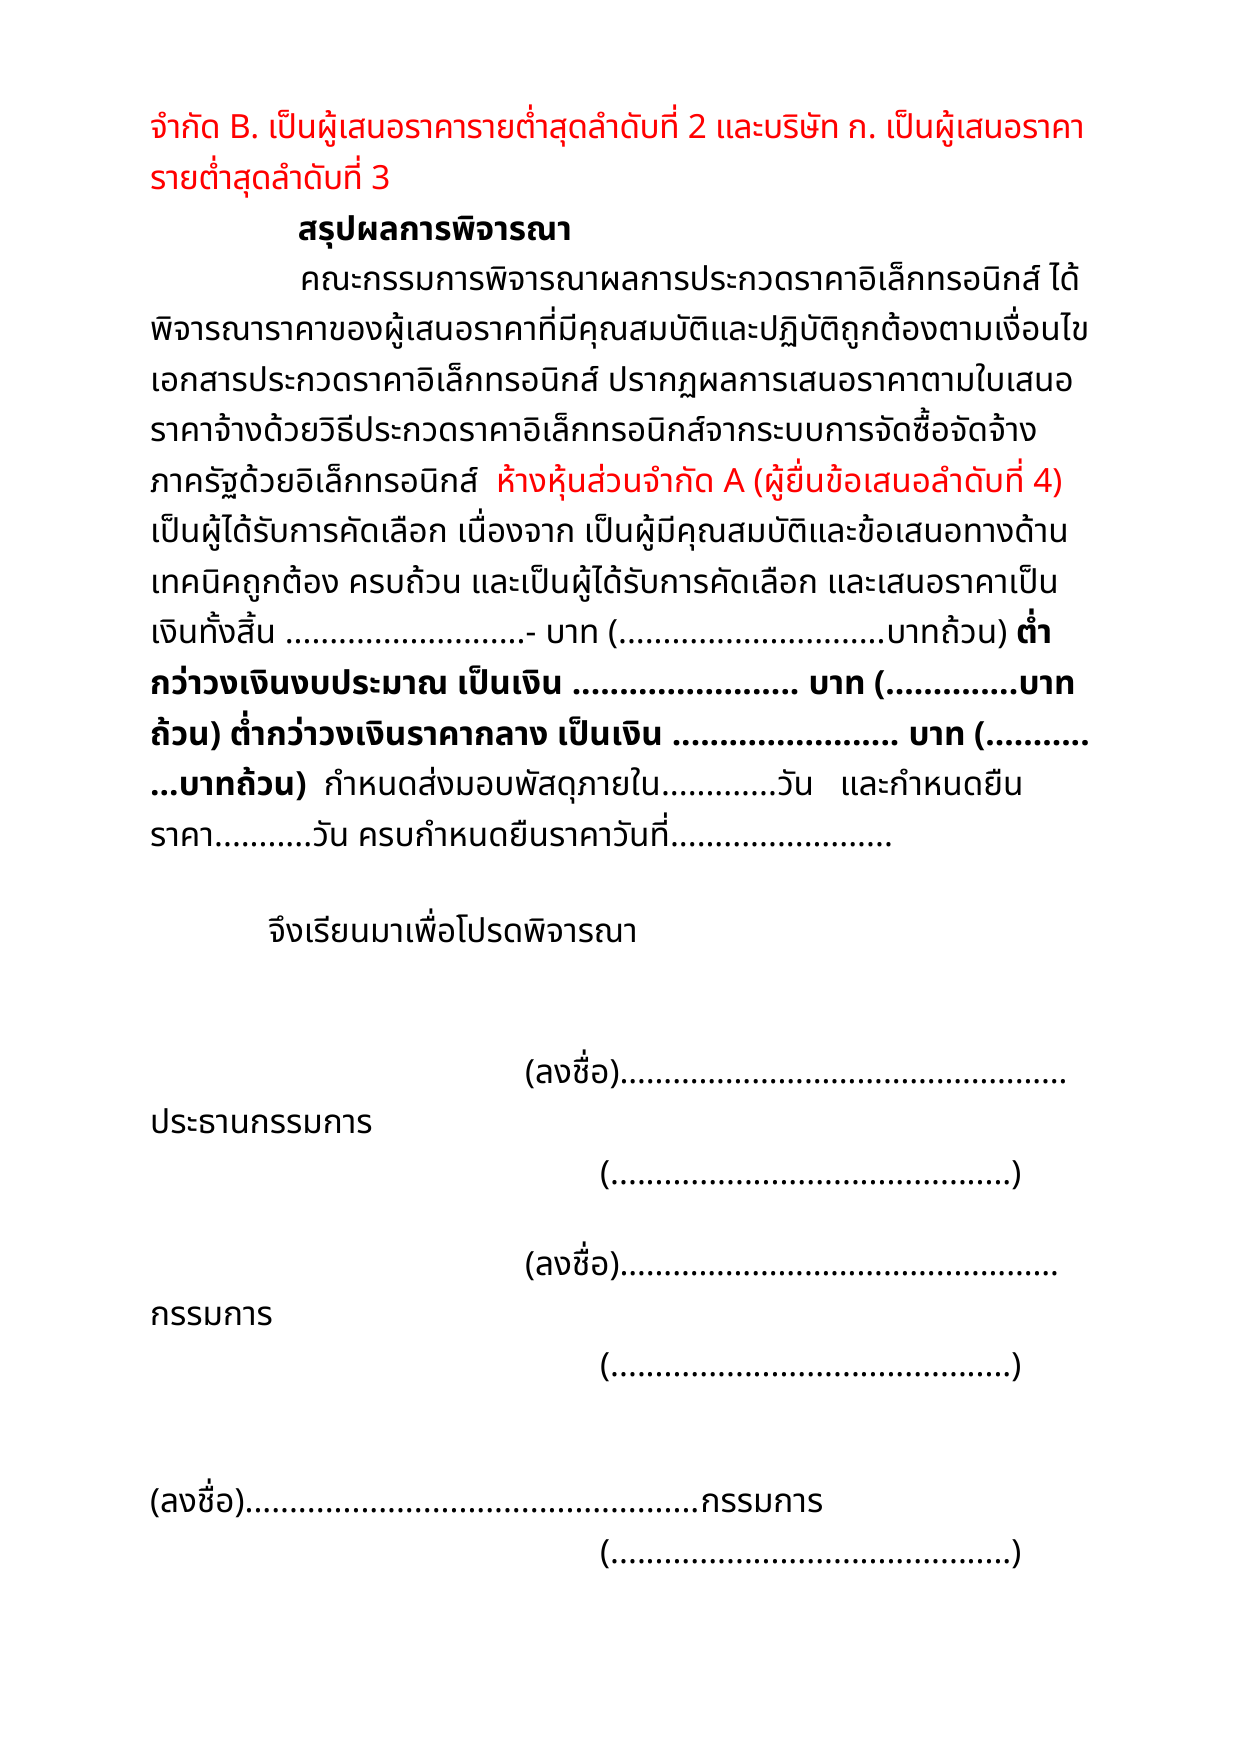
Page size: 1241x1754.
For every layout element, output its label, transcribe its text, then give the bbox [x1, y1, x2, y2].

text จึงเรียนมาเพื่อโปรดพิจารณา [150, 907, 1090, 957]
text (.............................................) [150, 1528, 1108, 1573]
text สรุปผลการพิจารณา [150, 204, 1090, 255]
text (.............................................) [150, 1149, 1108, 1194]
text (ลงชื่อ)……………………………………………ประธานกรรมการ [150, 1002, 1108, 1149]
text คณะกรรมการพิจารณาผลการประกวดราคาอิเล็กทรอนิกส์ ได้พิจารณาราคาของผู้เสนอราคาที่มีคุณสมบัติและปฏิบัติถูกต้องตามเงื่อนไขเอกสารประกวดราคาอิเล็กทรอนิกส์ ปรากฏผลการเสนอราคาตามใบเสนอราคาจ้างด้วยวิธีประกวดราคาอิเล็กทรอนิกส์จากระบบการจัดซื้อจัดจ้างภาครัฐด้วยอิเล็กทรอนิกส์ ห้างหุ้นส่วนจำกัด A (ผู้ยื่นข้อเสนอลำดับที่ 4) เป็นผู้ได้รับการคัดเลือก เนื่องจาก เป็นผู้มีคุณสมบัติและข้อเสนอทางด้านเทคนิคถูกต้อง ครบถ้วน และเป็นผู้ได้รับการคัดเลือก และเสนอราคาเป็นเงินทั้งสิ้น ...........................- บาท (..............................บาทถ้วน) ต่ำกว่าวงเงินงบประมาณ เป็นเงิน ........................ บาท (..............บาทถ้วน) ต่ำกว่าวงเงินราคากลาง เป็นเงิน ........................ บาท (..............บาทถ้วน) กำหนดส่งมอบพัสดุภายใน.............วัน และกำหนดยืนราคา...........วัน ครบกำหนดยืนราคาวันที่......................... [150, 255, 1090, 861]
text (ลงชื่อ)...................................................กรรมการ [150, 1432, 1060, 1528]
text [150, 103, 1090, 204]
text (.............................................) [150, 1341, 1108, 1386]
text (ลงชื่อ)………………………………..………… กรรมการ [150, 1240, 1060, 1341]
